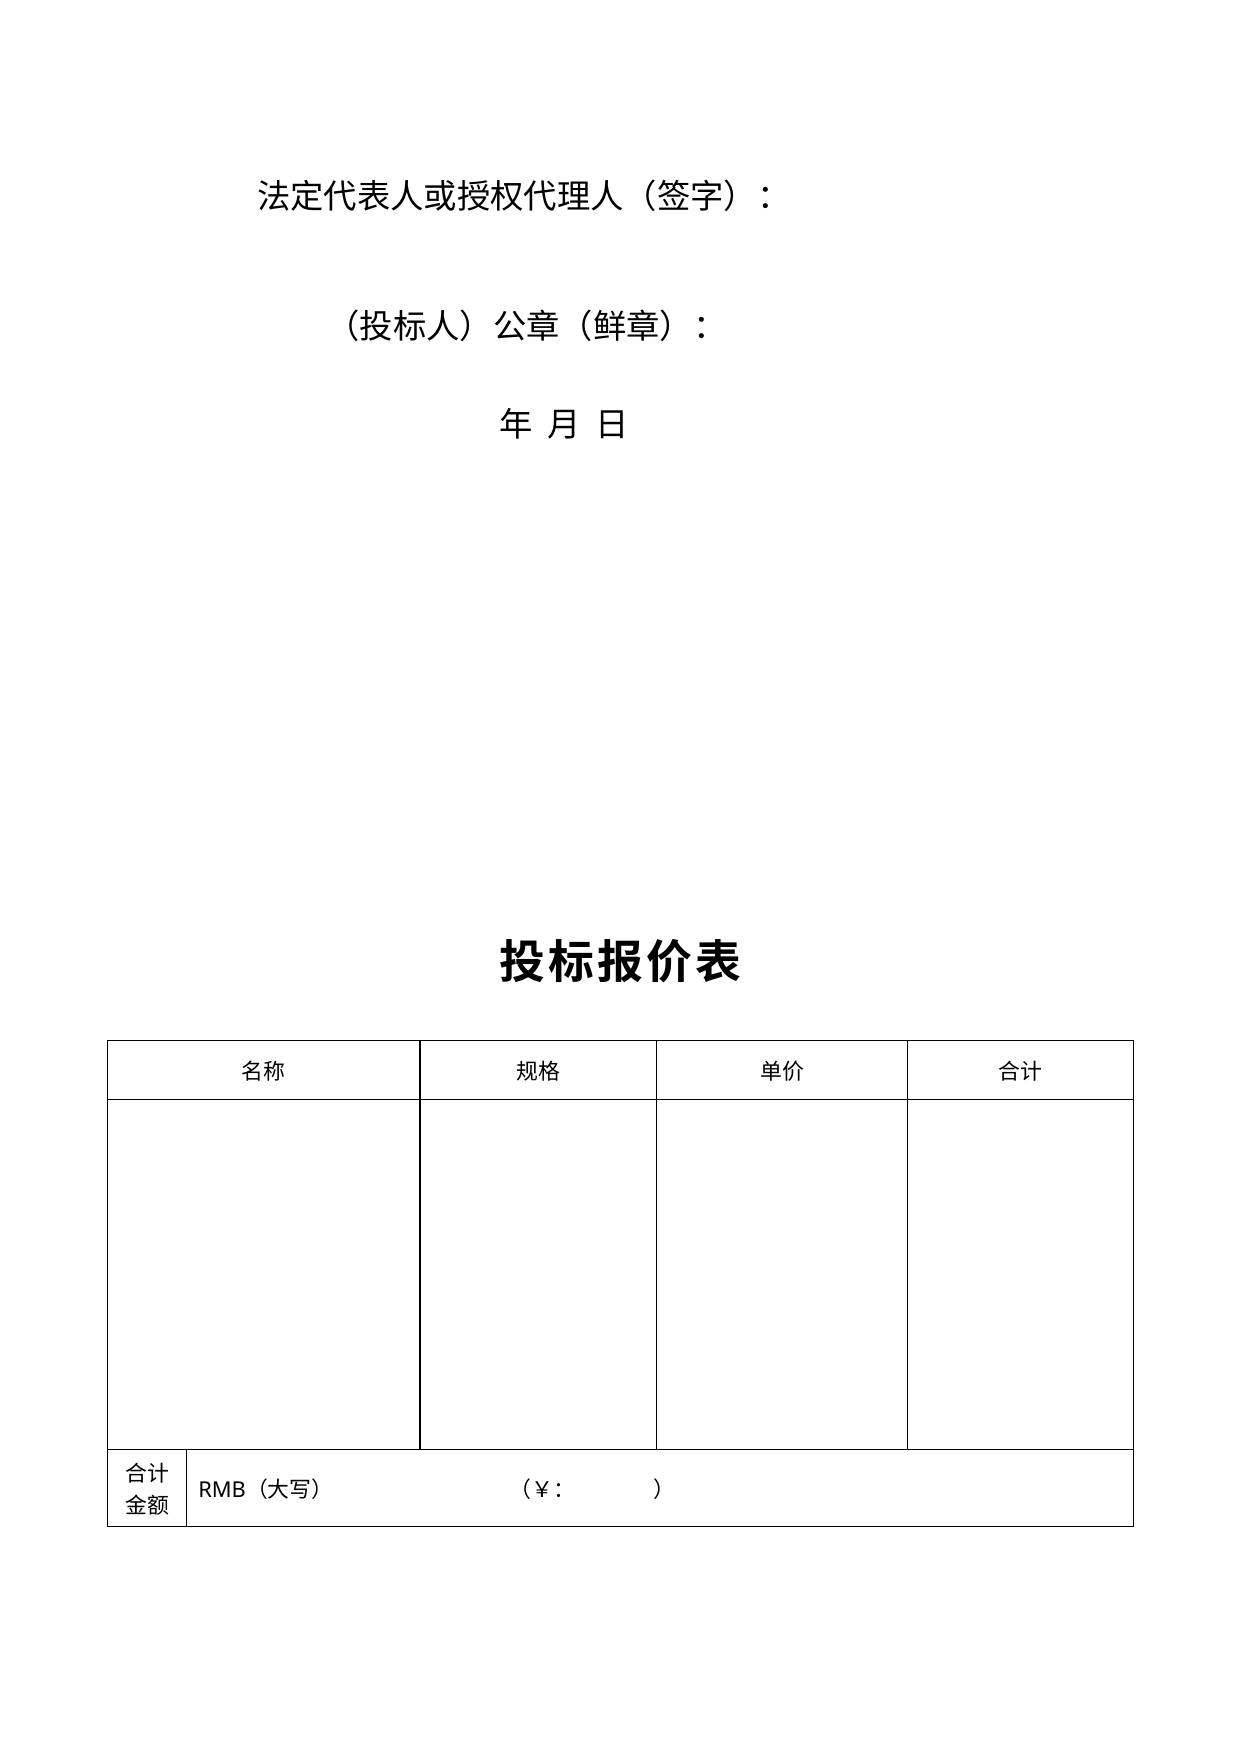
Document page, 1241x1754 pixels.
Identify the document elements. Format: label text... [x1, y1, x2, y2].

table_header 名称 [108, 1041, 419, 1099]
table_cell 合计 金额 [108, 1450, 186, 1526]
text 年 月 日 [187, 389, 1053, 454]
text （投标人）公章（鲜章）： [187, 292, 1053, 357]
table_cell RMB（大写） （￥： ） [187, 1450, 1133, 1526]
table_cell [421, 1100, 656, 1449]
text 法定代表人或授权代理人（签字）： [187, 162, 1053, 227]
table_cell [657, 1100, 907, 1449]
table_header 合计 [908, 1041, 1133, 1099]
text 投标报价表 [187, 909, 1053, 1007]
table_header 单价 [657, 1041, 907, 1099]
table_cell [908, 1100, 1133, 1449]
table_header 规格 [421, 1041, 656, 1099]
table_cell [108, 1100, 419, 1449]
